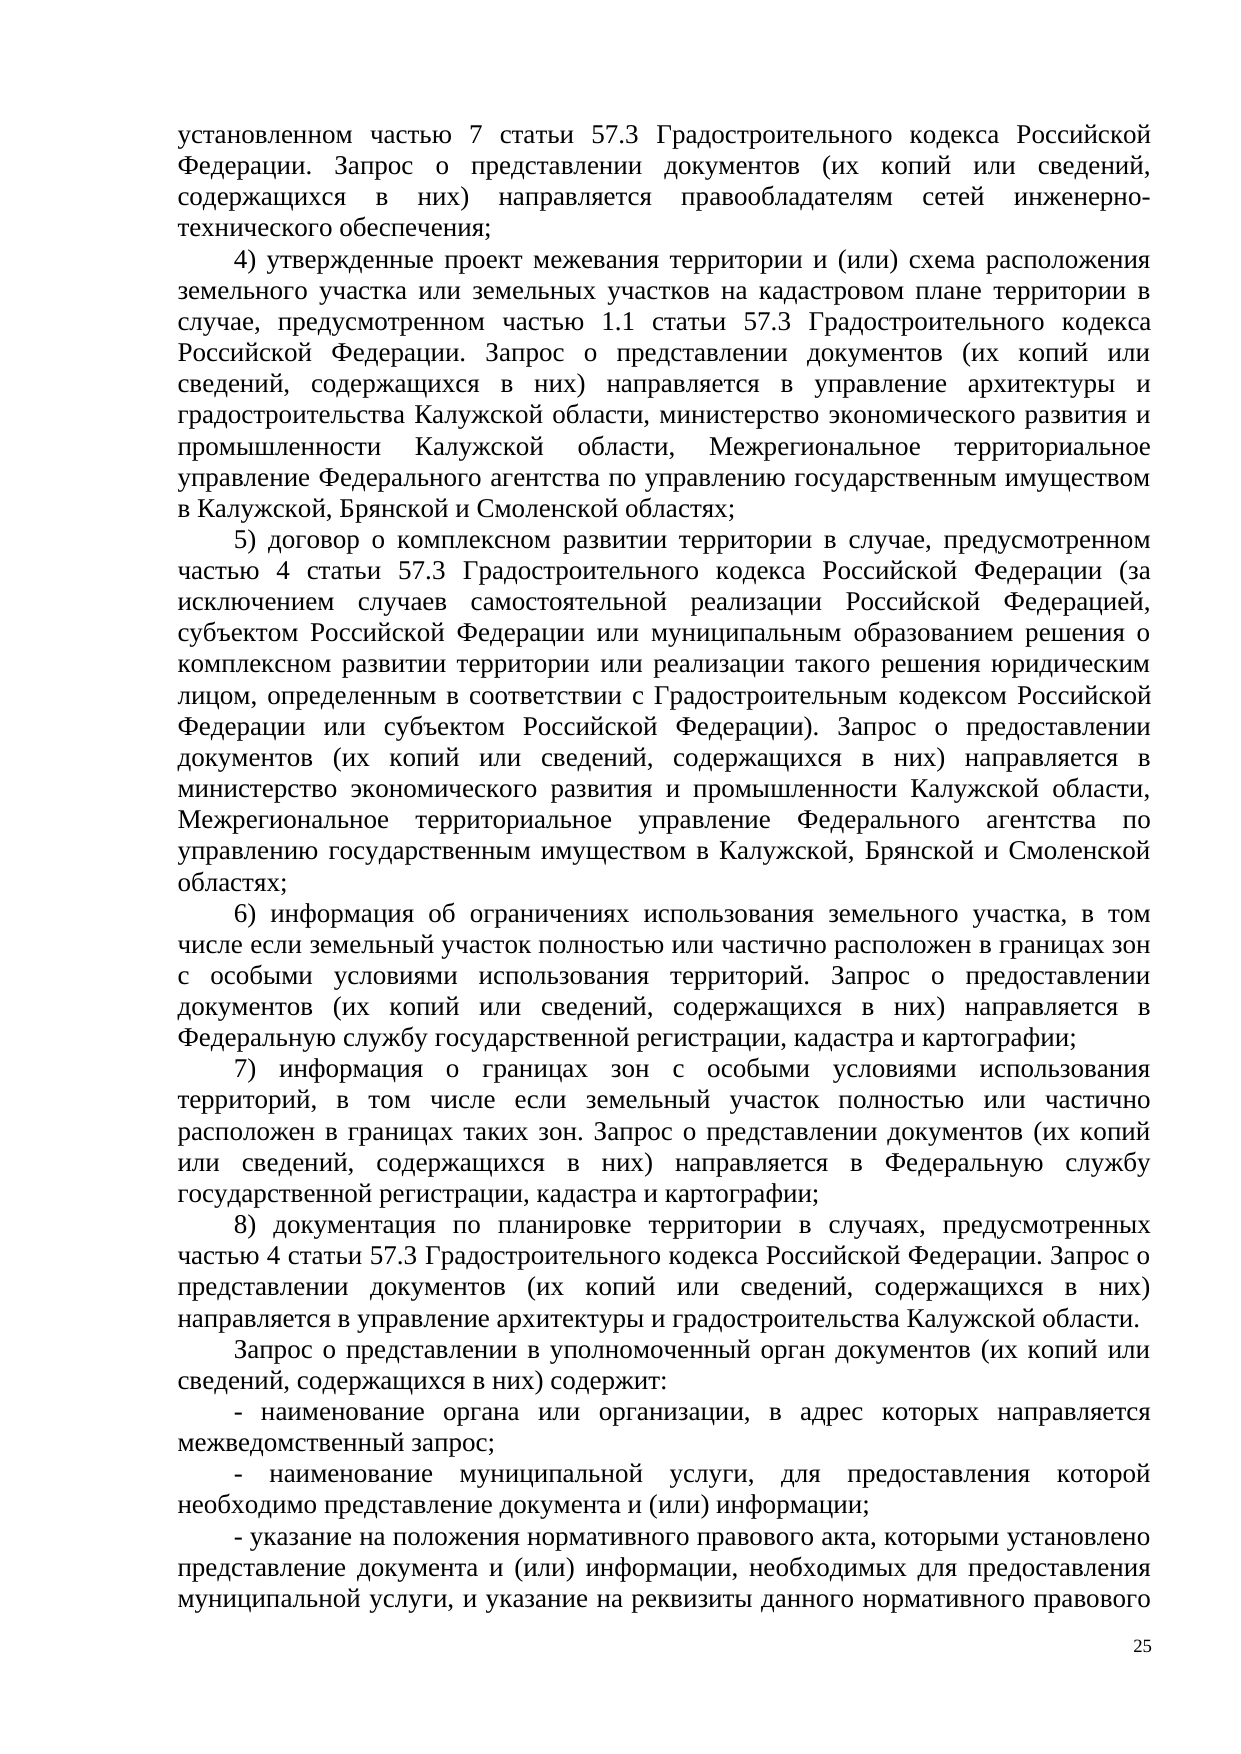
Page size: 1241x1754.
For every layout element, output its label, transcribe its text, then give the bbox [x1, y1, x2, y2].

text 5) договор о комплексном развитии территории в случае, предусмотренном частью 4 статьи 57.3 Градостроительного кодекса Российской Федерации (за исключением случаев самостоятельной реализации Российской Федерацией, субъектом Российской Федерации или муниципальным образованием решения о комплексном развитии территории или реализации такого решения юридическим лицом, определенным в соответствии с Градостроительным кодексом Российской Федерации или субъектом Российской Федерации). Запрос о предоставлении документов (их копий или сведений, содержащихся в них) направляется в министерство экономического развития и промышленности Калужской области, Межрегиональное территориальное управление Федерального агентства по управлению государственным имуществом в Калужской, Брянской и Смоленской областях; [177, 523, 1152, 897]
text 6) информация об ограничениях использования земельного участка, в том числе если земельный участок полностью или частично расположен в границах зон с особыми условиями использования территорий. Запрос о предоставлении документов (их копий или сведений, содержащихся в них) направляется в Федеральную службу государственной регистрации, кадастра и картографии; [177, 897, 1152, 1052]
text 8) документация по планировке территории в случаях, предусмотренных частью 4 статьи 57.3 Градостроительного кодекса Российской Федерации. Запрос о представлении документов (их копий или сведений, содержащихся в них) направляется в управление архитектуры и градостроительства Калужской области. [177, 1208, 1152, 1333]
text - наименование органа или организации, в адрес которых направляется межведомственный запрос; [177, 1395, 1152, 1457]
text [177, 1520, 1152, 1613]
text 4) утвержденные проект межевания территории и (или) схема расположения земельного участка или земельных участков на кадастровом плане территории в случае, предусмотренном частью 1.1 статьи 57.3 Градостроительного кодекса Российской Федерации. Запрос о представлении документов (их копий или сведений, содержащихся в них) направляется в управление архитектуры и градостроительства Калужской области, министерство экономического развития и промышленности Калужской области, Межрегиональное территориальное управление Федерального агентства по управлению государственным имуществом в Калужской, Брянской и Смоленской областях; [177, 243, 1152, 523]
text Запрос о представлении в уполномоченный орган документов (их копий или сведений, содержащихся в них) содержит: [177, 1333, 1152, 1395]
text - наименование муниципальной услуги, для предоставления которой необходимо представление документа и (или) информации; [177, 1457, 1152, 1520]
text 7) информация о границах зон с особыми условиями использования территорий, в том числе если земельный участок полностью или частично расположен в границах таких зон. Запрос о представлении документов (их копий или сведений, содержащихся в них) направляется в Федеральную службу государственной регистрации, кадастра и картографии; [177, 1052, 1152, 1208]
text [177, 118, 1152, 243]
